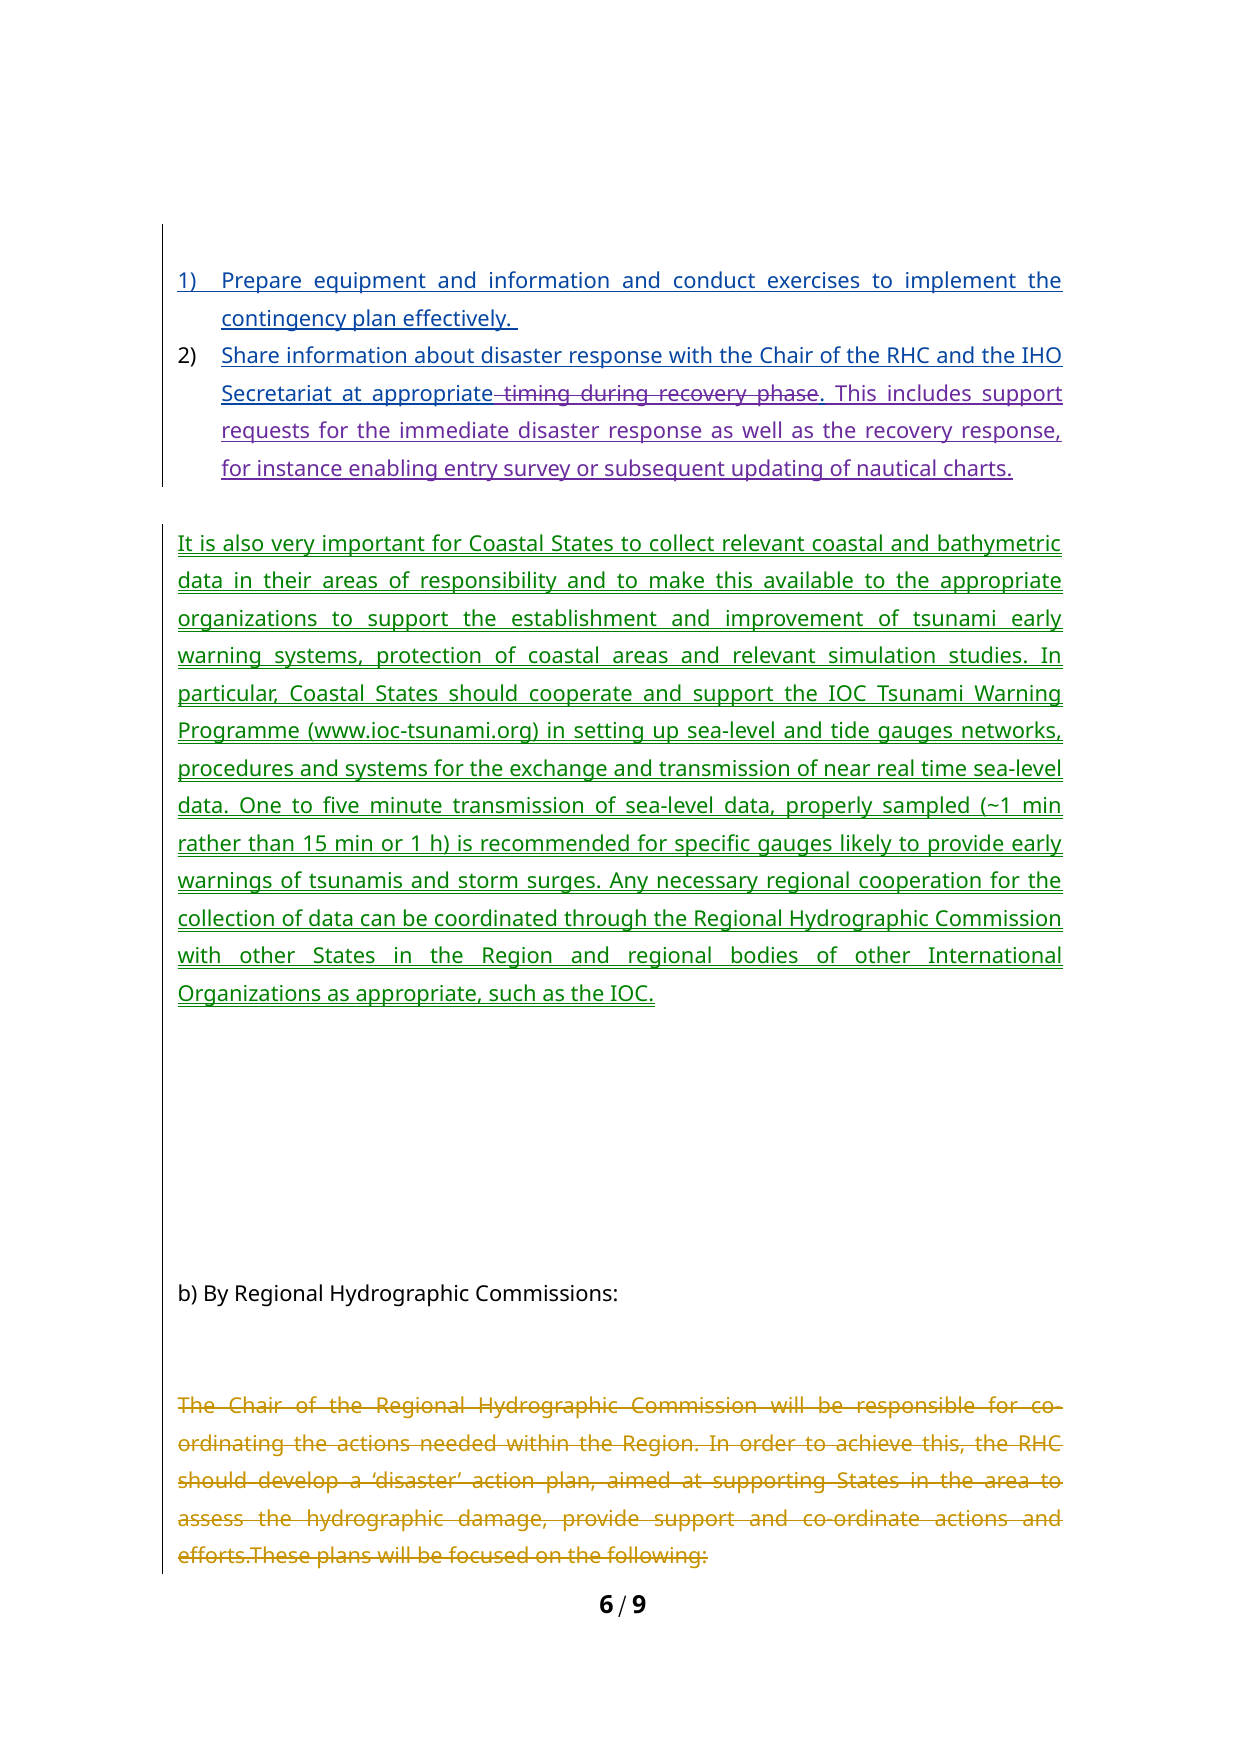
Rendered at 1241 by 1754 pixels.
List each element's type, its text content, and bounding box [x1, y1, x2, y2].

text b) By Regional Hydrographic Commissions: [177, 1274, 1063, 1312]
